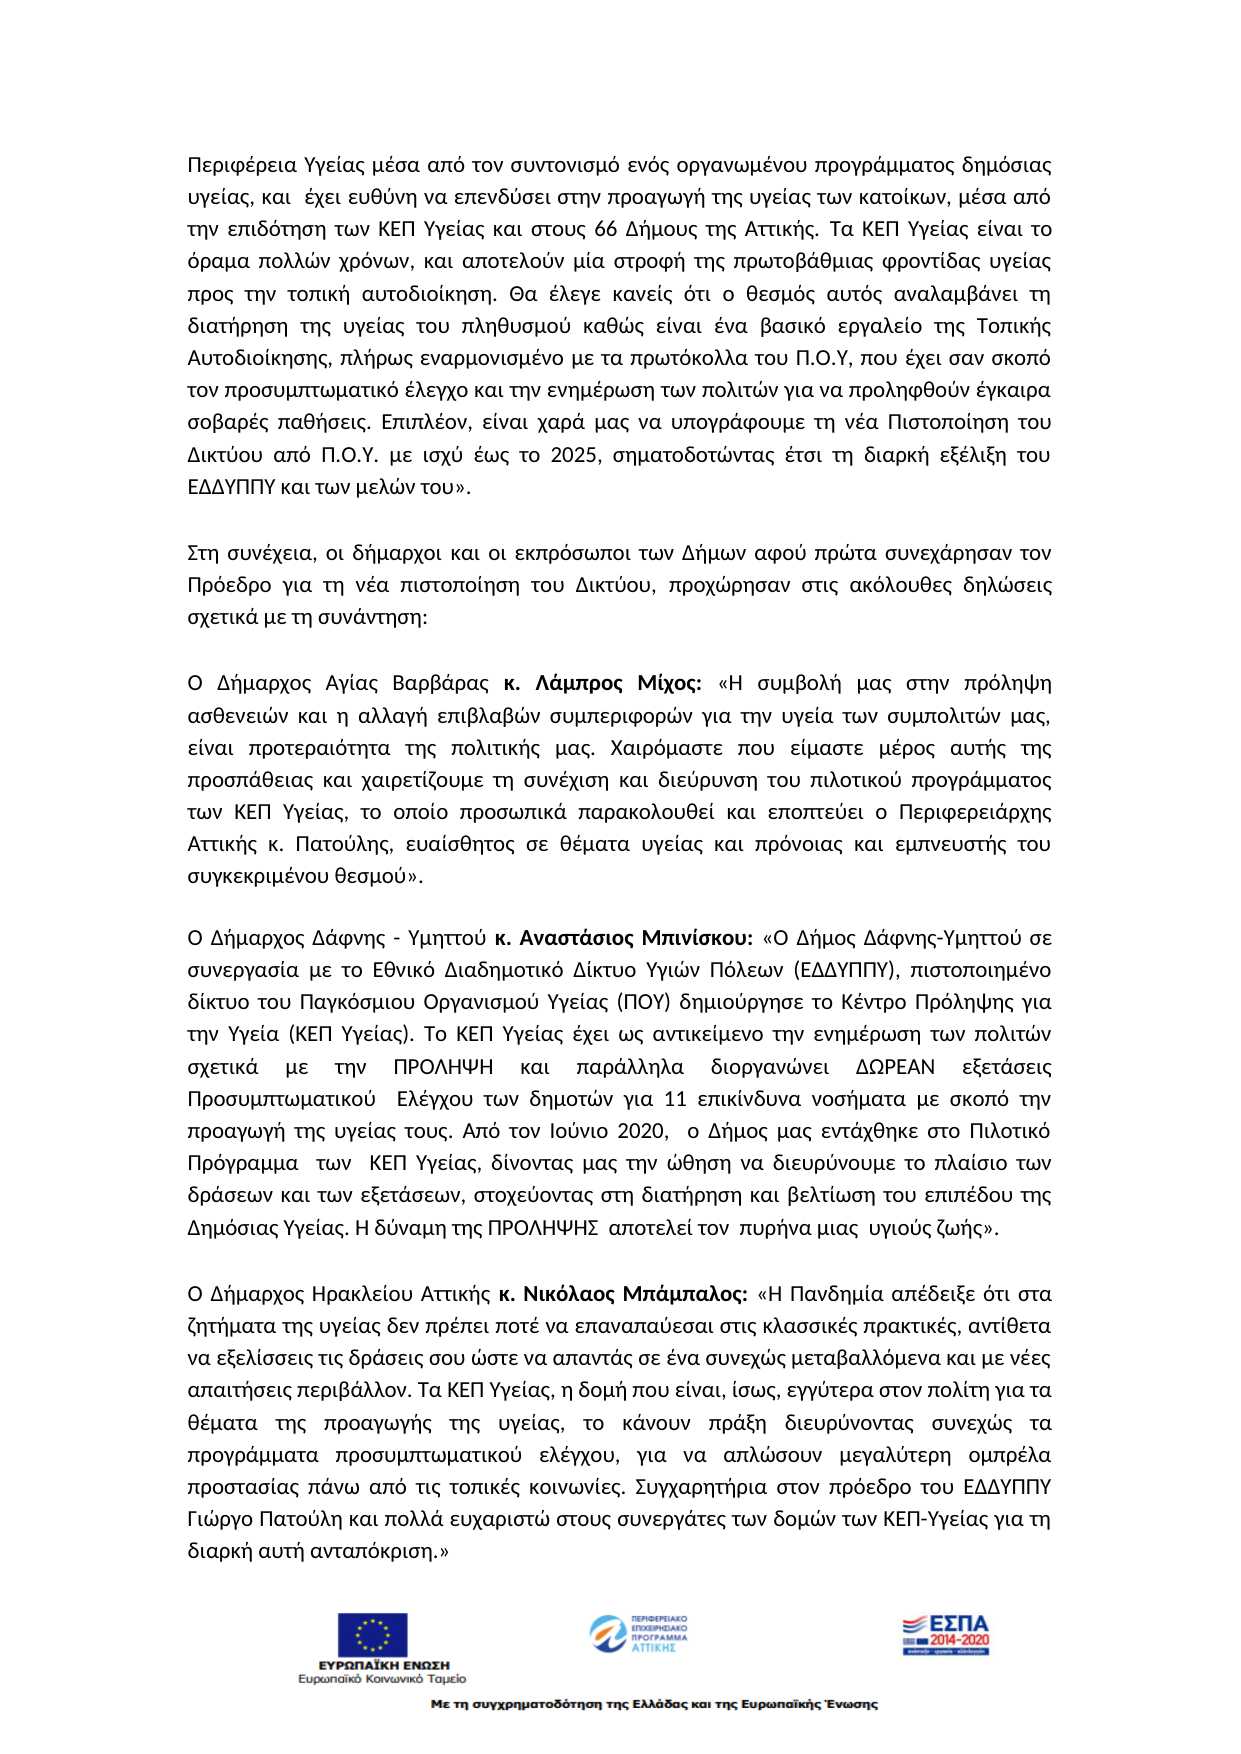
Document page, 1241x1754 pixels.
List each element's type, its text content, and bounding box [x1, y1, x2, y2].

text Ο Δήμαρχος Ηρακλείου Αττικής κ. Νικόλαος Μπάμπαλος: «Η Πανδημία απέδειξε ότι στα ζητήματα της υγείας δεν πρέπει ποτέ να επαναπαύεσαι στις κλασσικές πρακτικές, αντίθετα να εξελίσσεις τις δράσεις σου ώστε να απαντάς σε ένα συνεχώς μεταβαλλόμενα και με νέες απαιτήσεις περιβάλλον. Τα ΚΕΠ Υγείας, η δομή που είναι, ίσως, εγγύτερα στον πολίτη για τα θέματα της προαγωγής της υγείας, το κάνουν πράξη διευρύνοντας συνεχώς τα προγράμματα προσυμπτωματικού ελέγχου, για να απλώσουν μεγαλύτερη ομπρέλα προστασίας πάνω από τις τοπικές κοινωνίες. Συγχαρητήρια στον πρόεδρο του ΕΔΔΥΠΠΥ Γιώργο Πατούλη και πολλά ευχαριστώ στους συνεργάτες των δομών των ΚΕΠ-Υγείας για τη διαρκή αυτή ανταπόκριση.» [187, 1279, 1053, 1564]
text O Δήμαρχος Αγίας Βαρβάρας κ. Λάμπρος Μίχος: «Η συμβολή μας στην πρόληψη ασθενειών και η αλλαγή επιβλαβών συμπεριφορών για την υγεία των συμπολιτών μας, είναι προτεραιότητα της πολιτικής μας. Χαιρόμαστε που είμαστε μέρος αυτής της προσπάθειας και χαιρετίζουμε τη συνέχιση και διεύρυνση του πιλοτικού προγράμματος των ΚΕΠ Υγείας, το οποίο προσωπικά παρακολουθεί και εποπτεύει ο Περιφερειάρχης Αττικής κ. Πατούλης, ευαίσθητος σε θέματα υγείας και πρόνοιας και εμπνευστής του συγκεκριμένου θεσμού». [187, 668, 1053, 890]
picture [286, 1606, 1029, 1714]
text Στη συνέχεια, οι δήμαρχοι και οι εκπρόσωποι των Δήμων αφού πρώτα συνεχάρησαν τον Πρόεδρο για τη νέα πιστοποίηση του Δικτύου, προχώρησαν στις ακόλουθες δηλώσεις σχετικά με τη συνάντηση: [187, 538, 1053, 630]
text O Δήμαρχος Δάφνης - Υμηττού κ. Αναστάσιος Μπινίσκου: «Ο Δήμος Δάφνης-Υμηττού σε συνεργασία με το Εθνικό Διαδημοτικό Δίκτυο Υγιών Πόλεων (EΔΔΥΠΠΥ), πιστοποιημένο δίκτυο του Παγκόσμιου Οργανισμού Υγείας (ΠΟΥ) δημιούργησε το Κέντρο Πρόληψης για την Υγεία (ΚΕΠ Υγείας). Το ΚΕΠ Υγείας έχει ως αντικείμενο την ενημέρωση των πολιτών σχετικά με την ΠΡΟΛΗΨΗ και παράλληλα διοργανώνει ΔΩΡΕΑΝ εξετάσεις Προσυμπτωματικού Ελέγχου των δημοτών για 11 επικίνδυνα νοσήματα με σκοπό την προαγωγή της υγείας τους. Από τον Ιούνιο 2020, ο Δήμος μας εντάχθηκε στο Πιλοτικό Πρόγραμμα των ΚΕΠ Υγείας, δίνοντας μας την ώθηση να διευρύνουμε το πλαίσιο των δράσεων και των εξετάσεων, στοχεύοντας στη διατήρηση και βελτίωση του επιπέδου της Δημόσιας Υγείας. Η δύναμη της ΠΡΟΛΗΨΗΣ αποτελεί τον πυρήνα μιας υγιούς ζωής». [187, 923, 1053, 1241]
